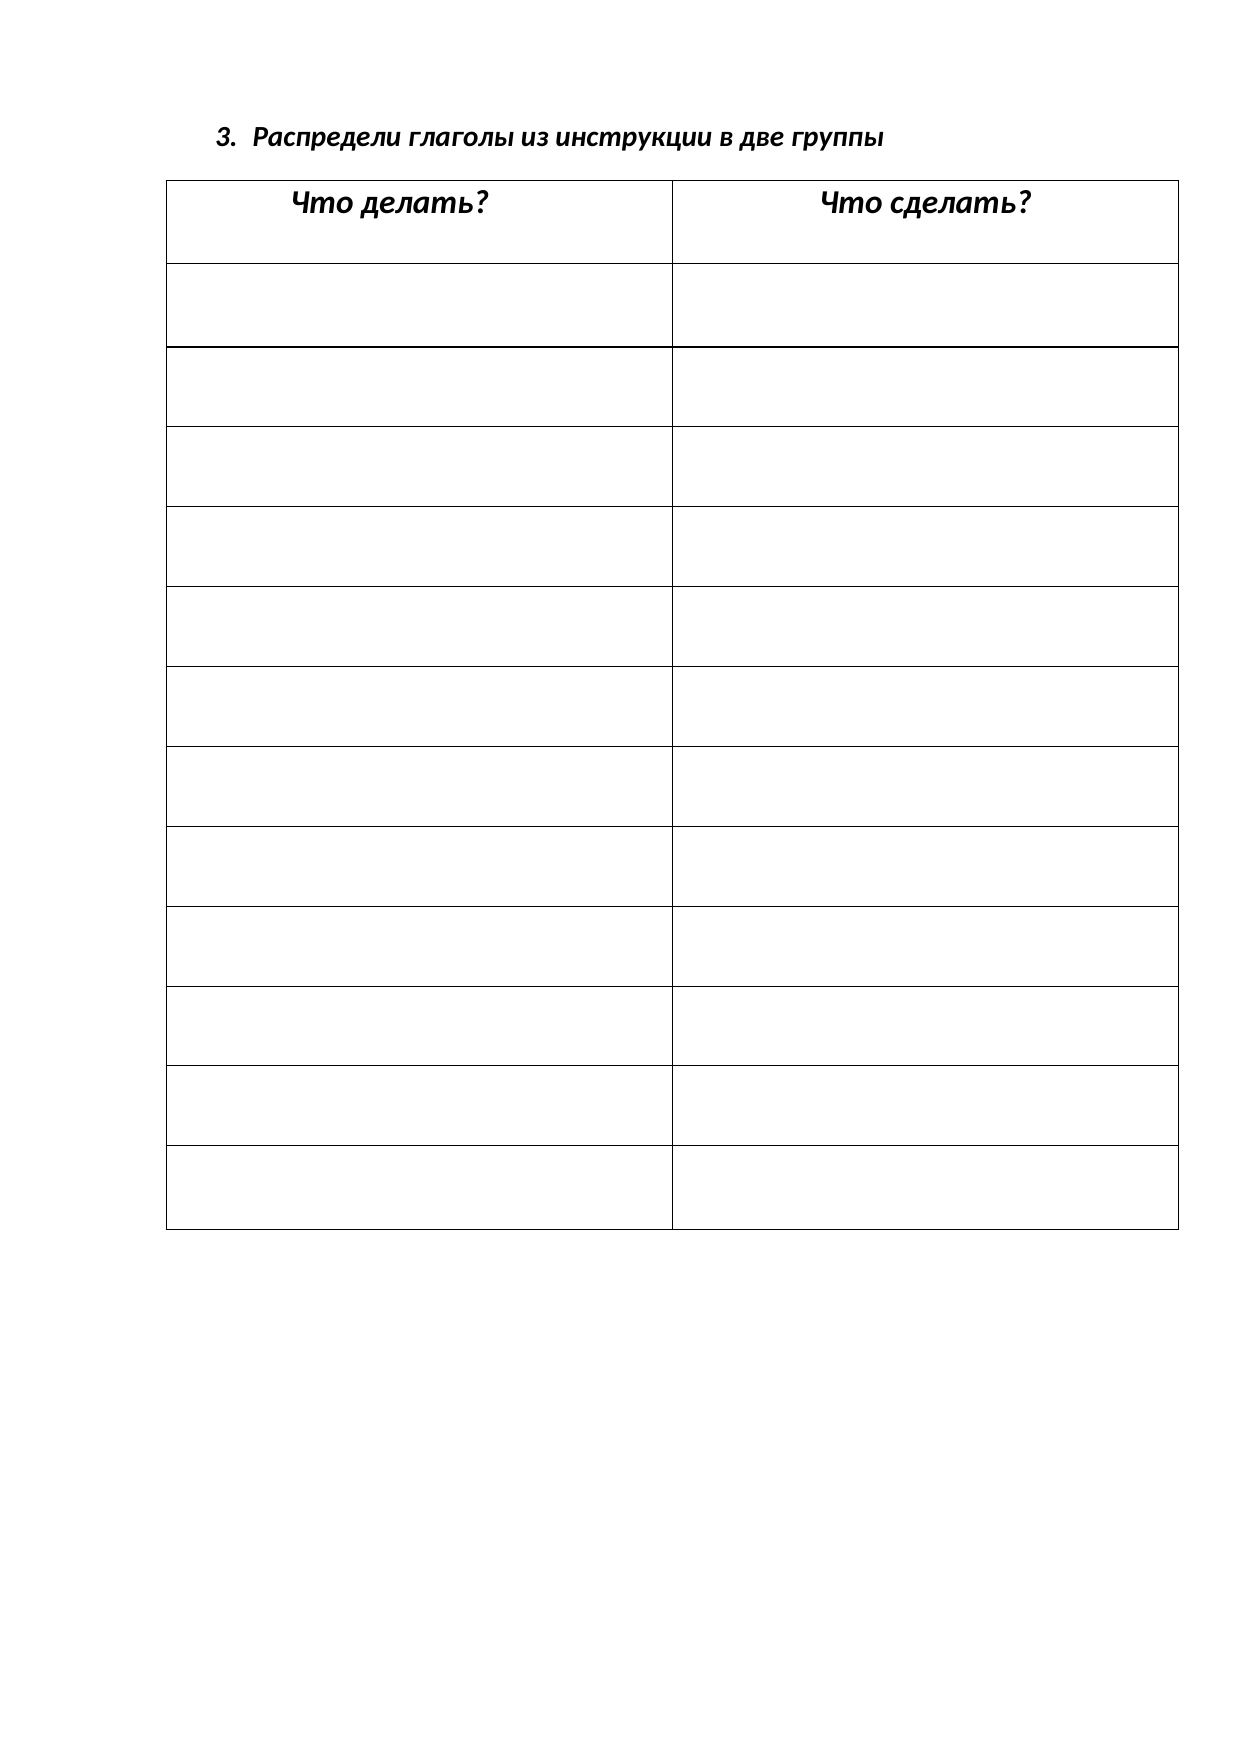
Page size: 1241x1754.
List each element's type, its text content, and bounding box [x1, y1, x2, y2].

table_cell [167, 1066, 672, 1145]
table_cell [167, 827, 672, 906]
table_cell [673, 987, 1178, 1065]
list Распредели глаголы из инструкции в две группы [215, 118, 1152, 154]
table_cell [167, 427, 672, 506]
table_cell [167, 987, 672, 1065]
table_cell [167, 907, 672, 986]
table_cell [673, 827, 1178, 906]
table_cell [673, 907, 1178, 986]
table_cell [167, 587, 672, 666]
table_cell [673, 427, 1178, 506]
table_cell [673, 667, 1178, 746]
table_cell [673, 264, 1178, 346]
table_cell [167, 667, 672, 746]
table_cell [673, 747, 1178, 826]
table_cell [673, 1146, 1178, 1228]
table_cell [167, 1146, 672, 1228]
table_cell [167, 348, 672, 426]
table_cell [673, 1066, 1178, 1145]
table_cell [673, 587, 1178, 666]
table_cell [167, 747, 672, 826]
table_cell [673, 507, 1178, 586]
table_cell [167, 507, 672, 586]
table_cell [673, 348, 1178, 426]
table_cell [167, 264, 672, 346]
table_header Что делать? [167, 181, 672, 263]
table_header Что сделать? [673, 181, 1178, 263]
